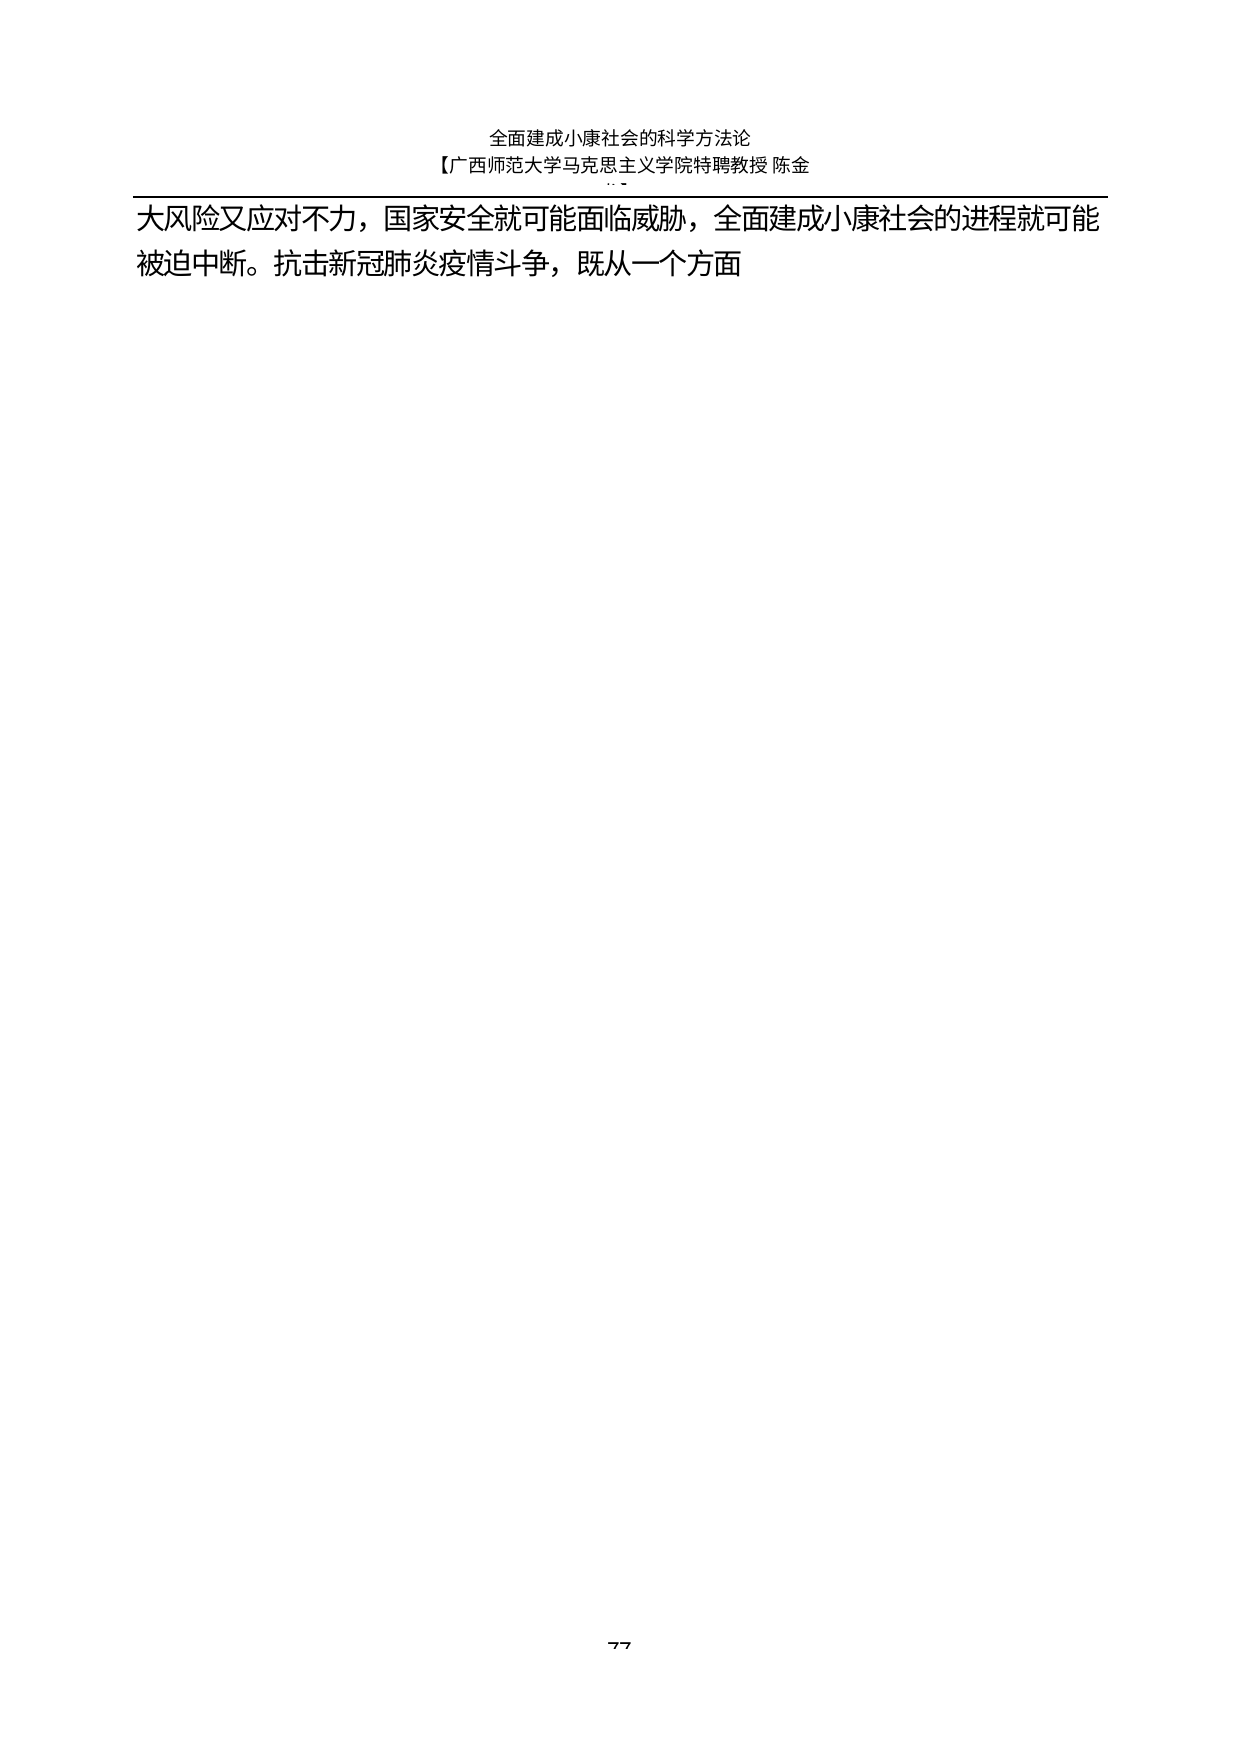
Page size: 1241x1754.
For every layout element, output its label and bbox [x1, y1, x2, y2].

text [136, 196, 1119, 283]
